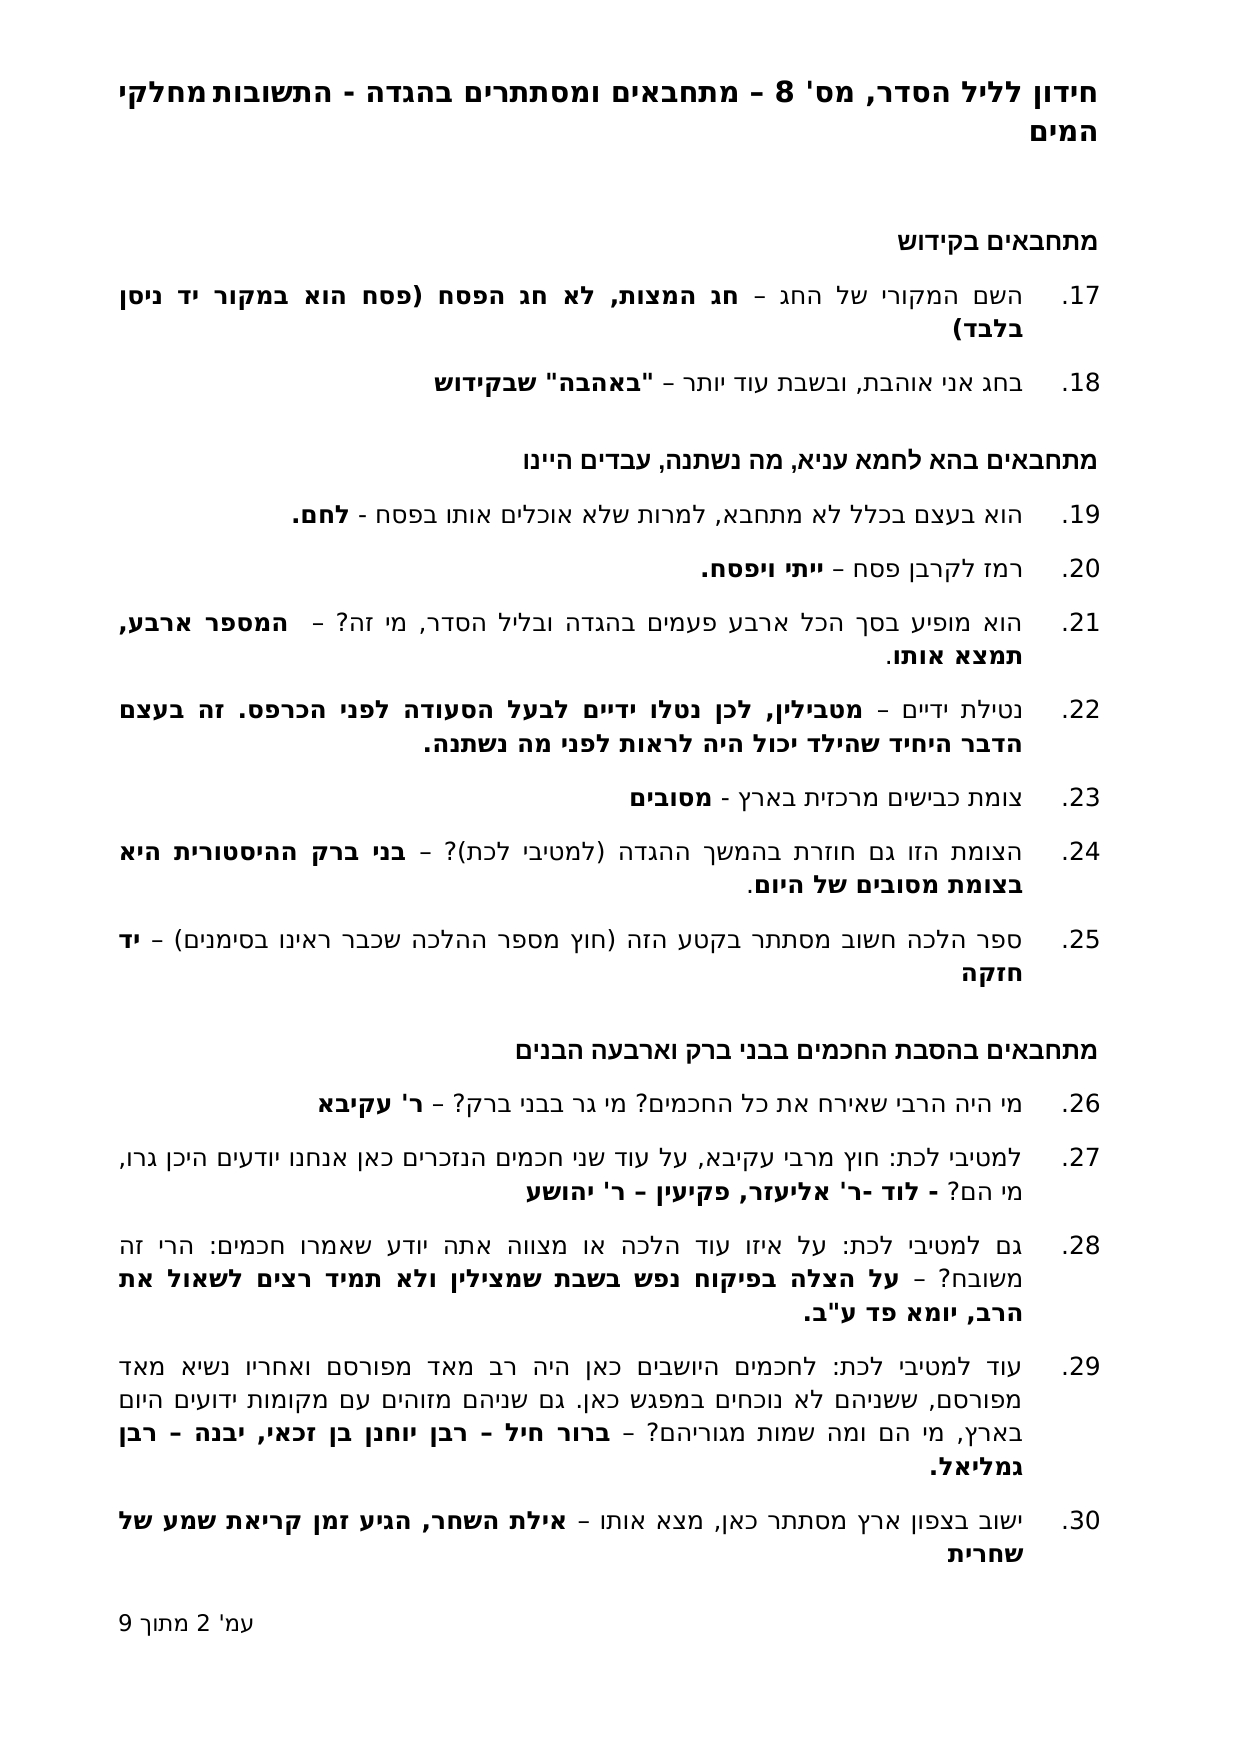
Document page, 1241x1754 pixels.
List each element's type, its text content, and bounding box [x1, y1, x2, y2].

list ספר הלכה חשוב מסתתר בקטע הזה (חוץ מספר ההלכה שכבר ראינו בסימנים) – יד חזקה [118, 921, 1061, 987]
text מתחבאים בקידוש [118, 225, 1098, 256]
list נטילת ידיים – מטבילין, לכן נטלו ידיים לבעל הסעודה לפני הכרפס. זה בעצם הדבר היחיד שהילד יכול היה לראות לפני מה נשתנה. [118, 691, 1061, 758]
list בחג אני אוהבת, ובשבת עוד יותר – "באהבה" שבקידוש [118, 364, 1061, 398]
list גם למטיבי לכת: על איזו עוד הלכה או מצווה אתה יודע שאמרו חכמים: הרי זה משובח? – על הצלה בפיקוח נפש בשבת שמצילין ולא תמיד רצים לשאול את הרב, יומא פד ע"ב. [118, 1227, 1061, 1327]
list צומת כבישים מרכזית בארץ - מסובים [118, 779, 1061, 812]
list למטיבי לכת: חוץ מרבי עקיבא, על עוד שני חכמים הנזכרים כאן אנחנו יודעים היכן גרו, מי הם? - לוד -ר' אליעזר, פקיעין – ר' יהושע [118, 1139, 1061, 1206]
list ישוב בצפון ארץ מסתתר כאן, מצא אותו – אילת השחר, הגיע זמן קריאת שמע של שחרית [118, 1502, 1061, 1568]
text מתחבאים בהא לחמא עניא, מה נשתנה, עבדים היינו [118, 443, 1098, 475]
list השם המקורי של החג – חג המצות, לא חג הפסח (פסח הוא במקור יד ניסן בלבד) [118, 277, 1061, 343]
list הוא בעצם בכלל לא מתחבא, למרות שלא אוכלים אותו בפסח - לחם. [118, 496, 1061, 529]
list הוא מופיע בסך הכל ארבע פעמים בהגדה ובליל הסדר, מי זה? – המספר ארבע, תמצא אותו. [118, 604, 1061, 671]
text מתחבאים בהסבת החכמים בבני ברק וארבעה הבנים [118, 1033, 1098, 1064]
list הצומת הזו גם חוזרת בהמשך ההגדה (למטיבי לכת)? – בני ברק ההיסטורית היא בצומת מסובים של היום. [118, 833, 1061, 900]
list רמז לקרבן פסח – ייתי ויפסח. [118, 550, 1061, 583]
list מי היה הרבי שאירח את כל החכמים? מי גר ב? – ר' עקיבא [118, 1085, 1061, 1118]
list עוד למטיבי לכת: לחכמים היושבים כאן היה רב מאד מפורסם ואחריו נשיא מאד מפורסם, ששניהם לא נוכחים במפגש כאן. גם שניהם מזוהים עם מקומות ידועים היום בארץ, מי הם ומה שמות מגוריהם? – ברור חיל – רבן יוחנן בן זכאי, יבנה – רבן גמליאל. [118, 1348, 1061, 1481]
